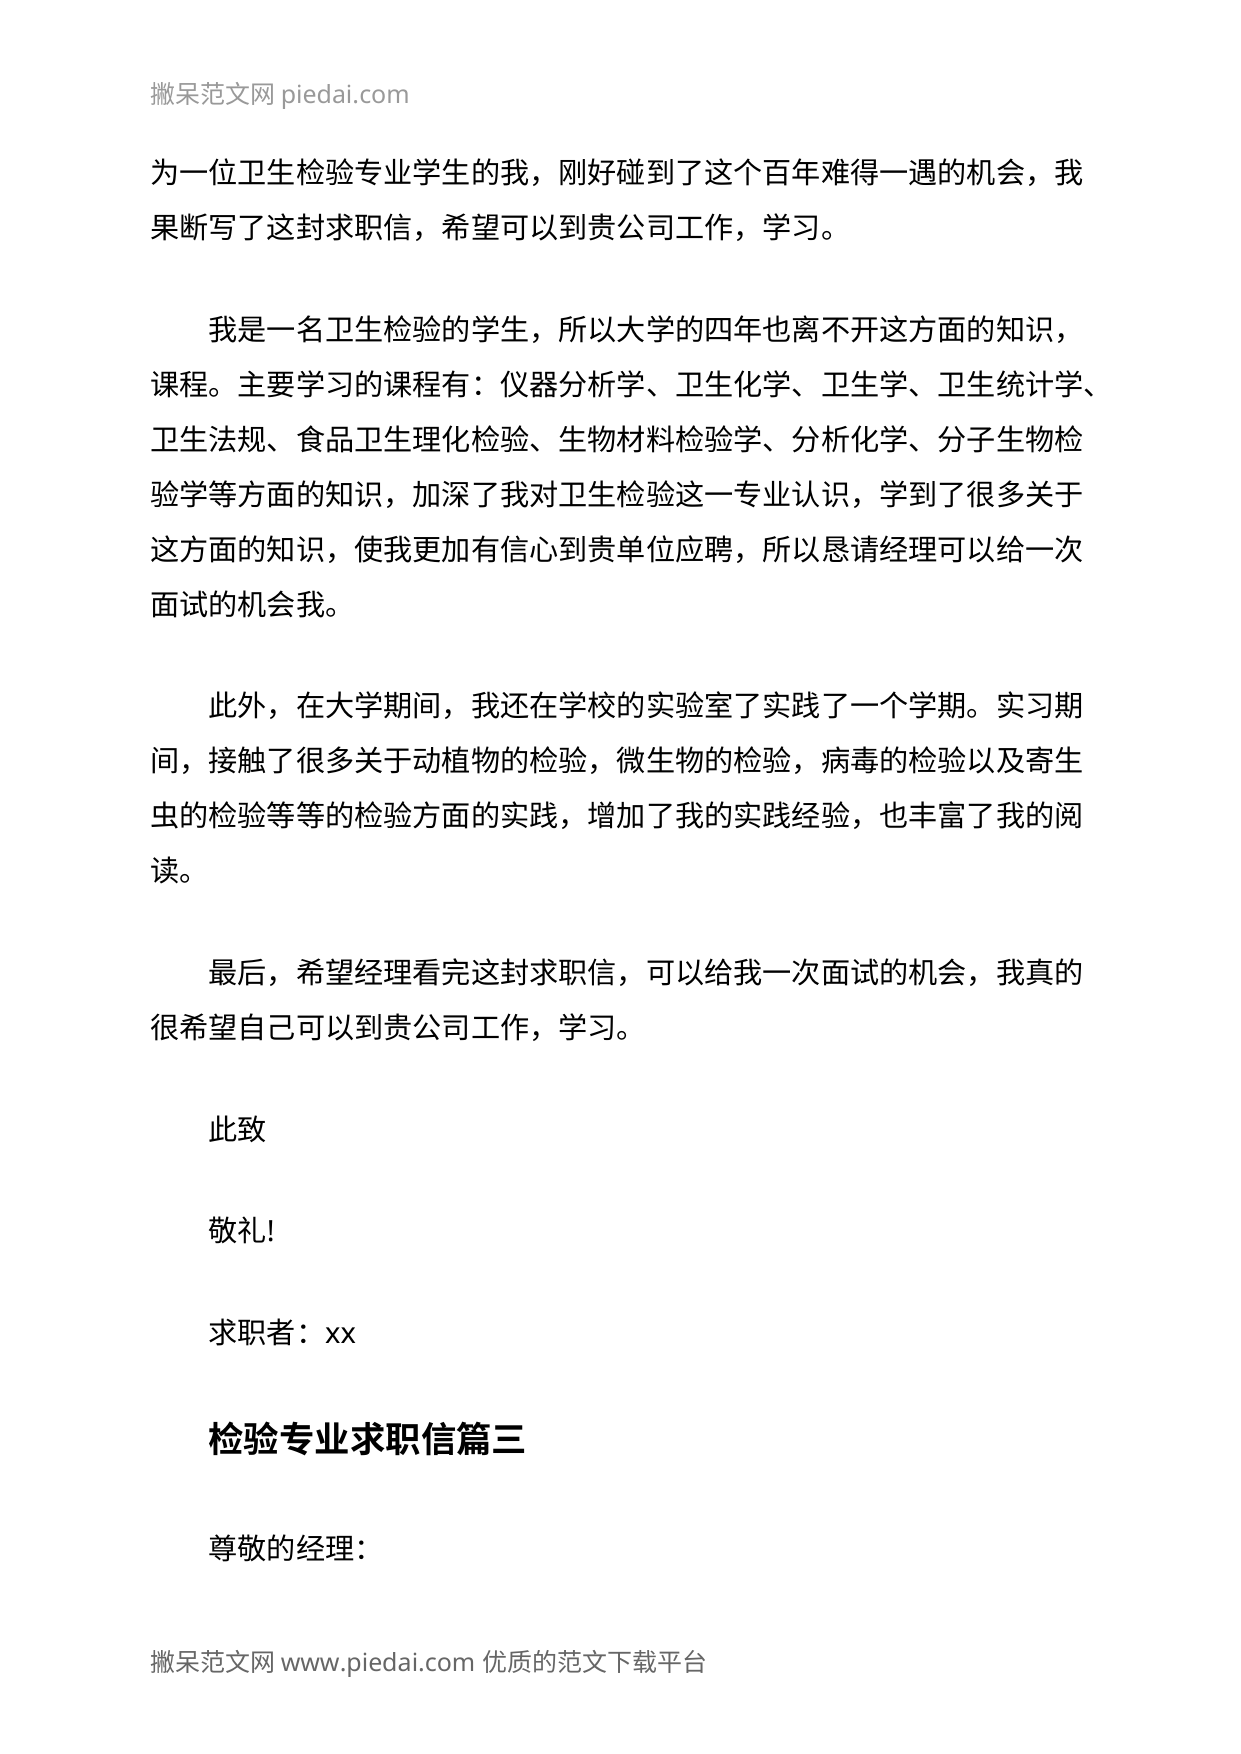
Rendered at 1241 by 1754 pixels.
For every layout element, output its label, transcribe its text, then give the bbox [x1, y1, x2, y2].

text 此致 [150, 1106, 1090, 1148]
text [150, 150, 1090, 247]
text 尊敬的经理： [150, 1525, 1090, 1567]
text 求职者：xx [150, 1310, 1090, 1352]
text 我是一名卫生检验的学生，所以大学的四年也离不开这方面的知识，课程。主要学习的课程有：仪器分析学、卫生化学、卫生学、卫生统计学、卫生法规、食品卫生理化检验、生物材料检验学、分析化学、分子生物检验学等方面的知识，加深了我对卫生检验这一专业认识，学到了很多关于这方面的知识，使我更加有信心到贵单位应聘，所以恳请经理可以给一次面试的机会我。 [150, 307, 1090, 623]
text 最后，希望经理看完这封求职信，可以给我一次面试的机会，我真的很希望自己可以到贵公司工作，学习。 [150, 949, 1090, 1047]
text 敬礼! [150, 1208, 1090, 1250]
text 检验专业求职信篇三 [150, 1412, 1090, 1463]
text 此外，在大学期间，我还在学校的实验室了实践了一个学期。实习期间，接触了很多关于动植物的检验，微生物的检验，病毒的检验以及寄生虫的检验等等的检验方面的实践，增加了我的实践经验，也丰富了我的阅读。 [150, 683, 1090, 890]
